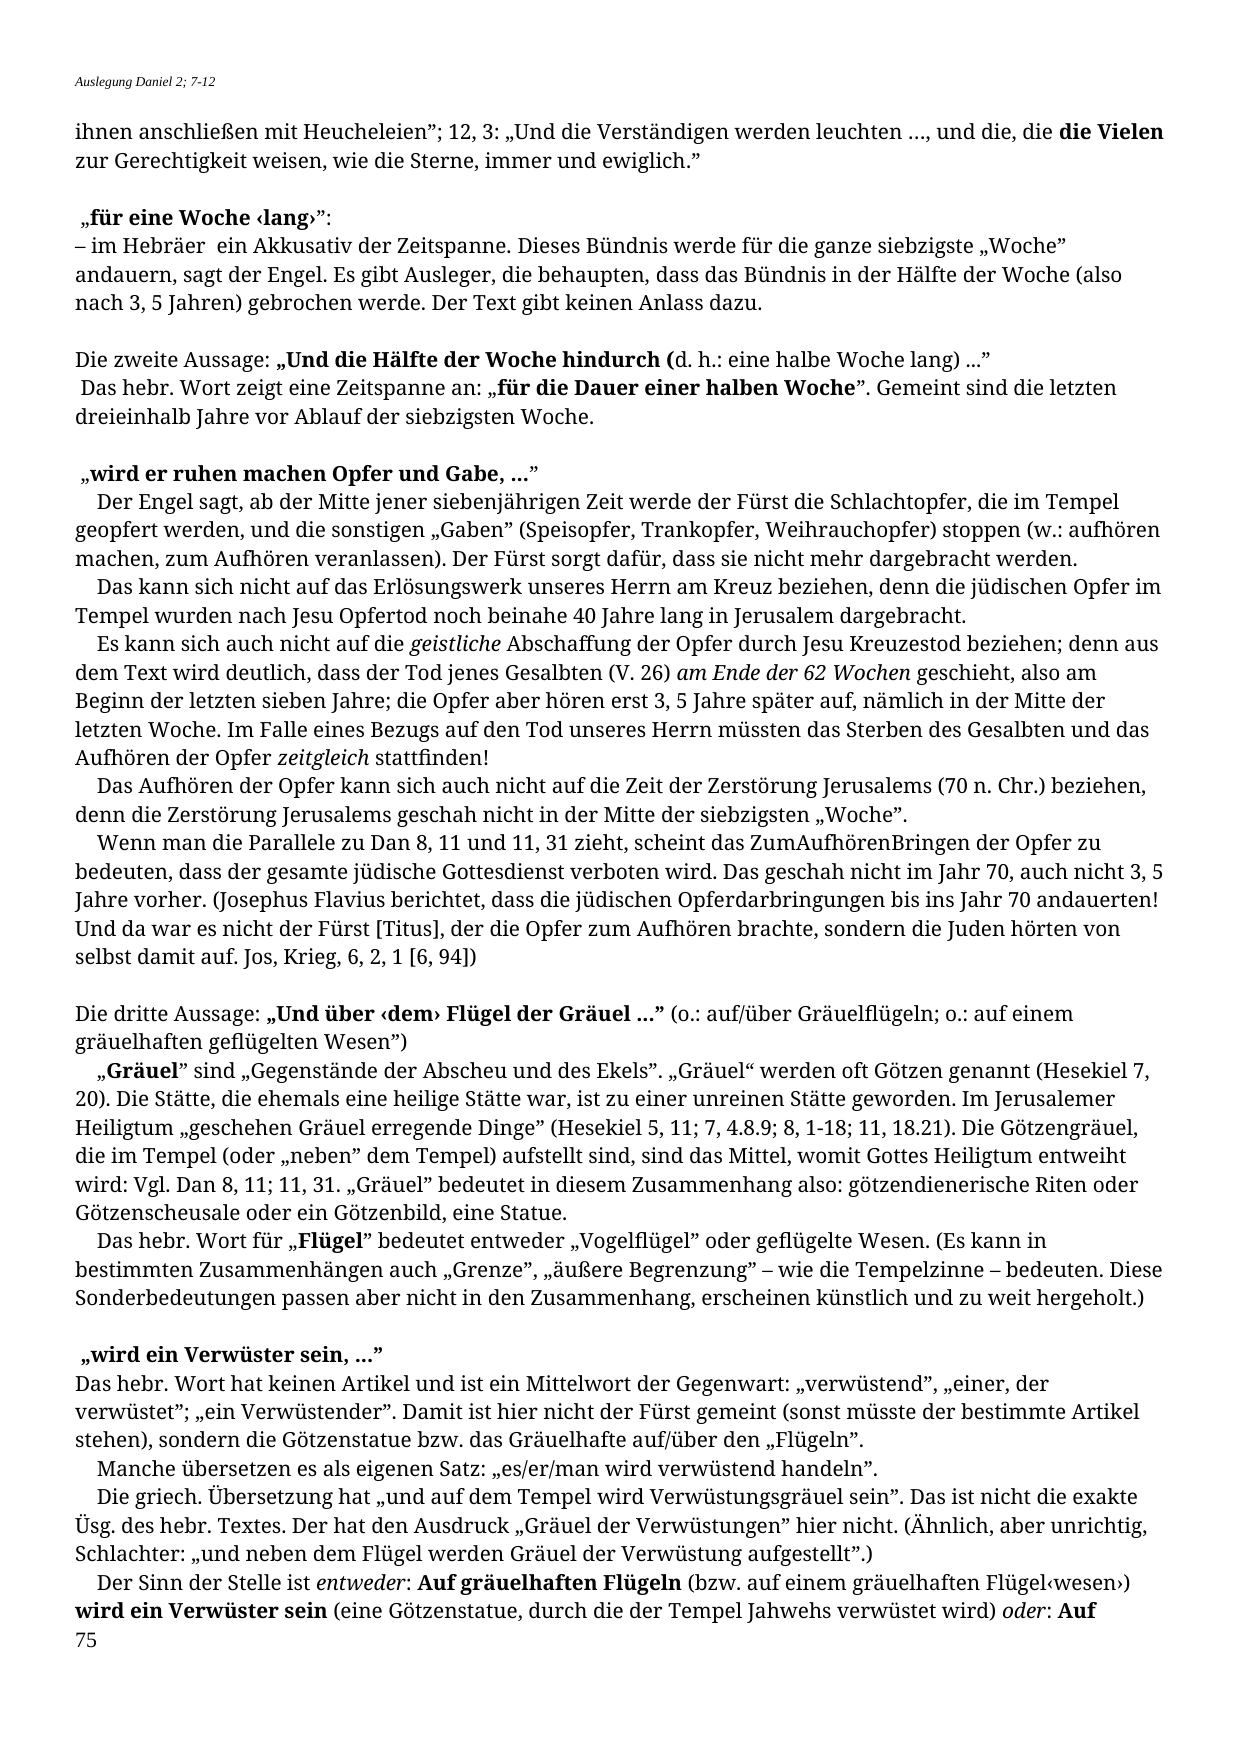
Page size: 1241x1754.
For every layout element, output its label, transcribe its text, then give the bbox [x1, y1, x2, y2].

text Die dritte Aussage: „Und über ‹dem› Flügel der Gräuel ...” (o.: auf/über Gräuelflügeln; o.: auf einem gräuelhaften geflügelten Wesen”) [75, 999, 1165, 1056]
text Das hebr. Wort für „Flügel” bedeutet entweder „Vogelflügel” oder geflügelte Wesen. (Es kann in bestimmten Zusammenhängen auch „Grenze”, „äußere Begrenzung” – wie die Tempelzinne – bedeuten. Diese Sonderbedeutungen passen aber nicht in den Zusammenhang, erscheinen künstlich und zu weit hergeholt.) [75, 1227, 1165, 1312]
text Wenn man die Parallele zu Dan 8, 11 und 11, 31 zieht, scheint das ZumAufhörenBringen der Opfer zu bedeuten, dass der gesamte jüdische Gottesdienst verboten wird. Das geschah nicht im Jahr 70, auch nicht 3, 5 Jahre vorher. (Josephus Flavius berichtet, dass die jüdischen Opferdarbringungen bis ins Jahr 70 andauerten! Und da war es nicht der Fürst [Titus], der die Opfer zum Aufhören brachte, sondern die Juden hörten von selbst damit auf. Jos, Krieg, 6, 2, 1 [6, 94]) [75, 828, 1165, 971]
text „wird er ruhen machen Opfer und Gabe, ...” [75, 459, 1165, 487]
text Der Engel sagt, ab der Mitte jener siebenjährigen Zeit werde der Fürst die Schlachtopfer, die im Tempel geopfert werden, und die sonstigen „Gaben” (Speisopfer, Trankopfer, Weihrauchopfer) stoppen (w.: aufhören machen, zum Aufhören veranlassen). Der Fürst sorgt dafür, dass sie nicht mehr dargebracht werden. [75, 487, 1165, 572]
text Das kann sich nicht auf das Erlösungswerk unseres Herrn am Kreuz beziehen, denn die jüdischen Opfer im Tempel wurden nach Jesu Opfertod noch beinahe 40 Jahre lang in Jerusalem dargebracht. [75, 572, 1165, 629]
text Die griech. Übersetzung hat „und auf dem Tempel wird Verwüstungsgräuel sein”. Das ist nicht die exakte Üsg. des hebr. Textes. Der hat den Ausdruck „Gräuel der Verwüstungen” hier nicht. (Ähnlich, aber unrichtig, Schlachter: „und neben dem Flügel werden Gräuel der Verwüstung aufgestellt”.) [75, 1482, 1165, 1568]
text „für eine Woche ‹lang›”: [75, 203, 1165, 231]
text „Gräuel” sind „Gegenstände der Abscheu und des Ekels”. „Gräuel“ werden oft Götzen genannt (Hesekiel 7, 20). Die Stätte, die ehemals eine heilige Stätte war, ist zu einer unreinen Stätte geworden. Im Jerusalemer Heiligtum „geschehen Gräuel erregende Dinge” (Hesekiel 5, 11; 7, 4.8.9; 8, 1-18; 11, 18.21). Die Götzengräuel, die im Tempel (oder „neben” dem Tempel) aufstellt sind, sind das Mittel, womit Gottes Heiligtum entweiht wird: Vgl. Dan 8, 11; 11, 31. „Gräuel” bedeutet in diesem Zusammenhang also: götzendienerische Riten oder Götzenscheusale oder ein Götzenbild, eine Statue. [75, 1056, 1165, 1227]
text „wird ein Verwüster sein, ...” [75, 1340, 1165, 1369]
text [75, 117, 1165, 174]
text Die zweite Aussage: „Und die Hälfte der Woche hindurch (d. h.: eine halbe Woche lang) ...” [75, 345, 1165, 373]
text Das hebr. Wort zeigt eine Zeitspanne an: „für die Dauer einer halben Woche”. Gemeint sind die letzten dreieinhalb Jahre vor Ablauf der siebzigsten Woche. [75, 373, 1165, 430]
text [75, 1568, 1165, 1625]
text Das Aufhören der Opfer kann sich auch nicht auf die Zeit der Zerstörung Jerusalems (70 n. Chr.) beziehen, denn die Zerstörung Jerusalems geschah nicht in der Mitte der siebzigsten „Woche”. [75, 772, 1165, 828]
text Manche übersetzen es als eigenen Satz: „es/er/man wird verwüstend handeln”. [75, 1454, 1165, 1482]
text Es kann sich auch nicht auf die geistliche Abschaffung der Opfer durch Jesu Kreuzestod beziehen; denn aus dem Text wird deutlich, dass der Tod jenes Gesalbten (V. 26) am Ende der 62 Wochen geschieht, also am Beginn der letzten sieben Jahre; die Opfer aber hören erst 3, 5 Jahre später auf, nämlich in der Mitte der letzten Woche. Im Falle eines Bezugs auf den Tod unseres Herrn müssten das Sterben des Gesalbten und das Aufhören der Opfer zeitgleich stattfinden! [75, 629, 1165, 772]
text – im Hebräer ein Akkusativ der Zeitspanne. Dieses Bündnis werde für die ganze siebzigste „Woche” andauern, sagt der Engel. Es gibt Ausleger, die behaupten, dass das Bündnis in der Hälfte der Woche (also nach 3, 5 Jahren) gebrochen werde. Der Text gibt keinen Anlass dazu. [75, 231, 1165, 317]
text Das hebr. Wort hat keinen Artikel und ist ein Mittelwort der Gegenwart: „verwüstend”, „einer, der verwüstet”; „ein Verwüstender”. Damit ist hier nicht der Fürst gemeint (sonst müsste der bestimmte Artikel stehen), sondern die Götzenstatue bzw. das Gräuelhafte auf/über den „Flügeln”. [75, 1369, 1165, 1454]
